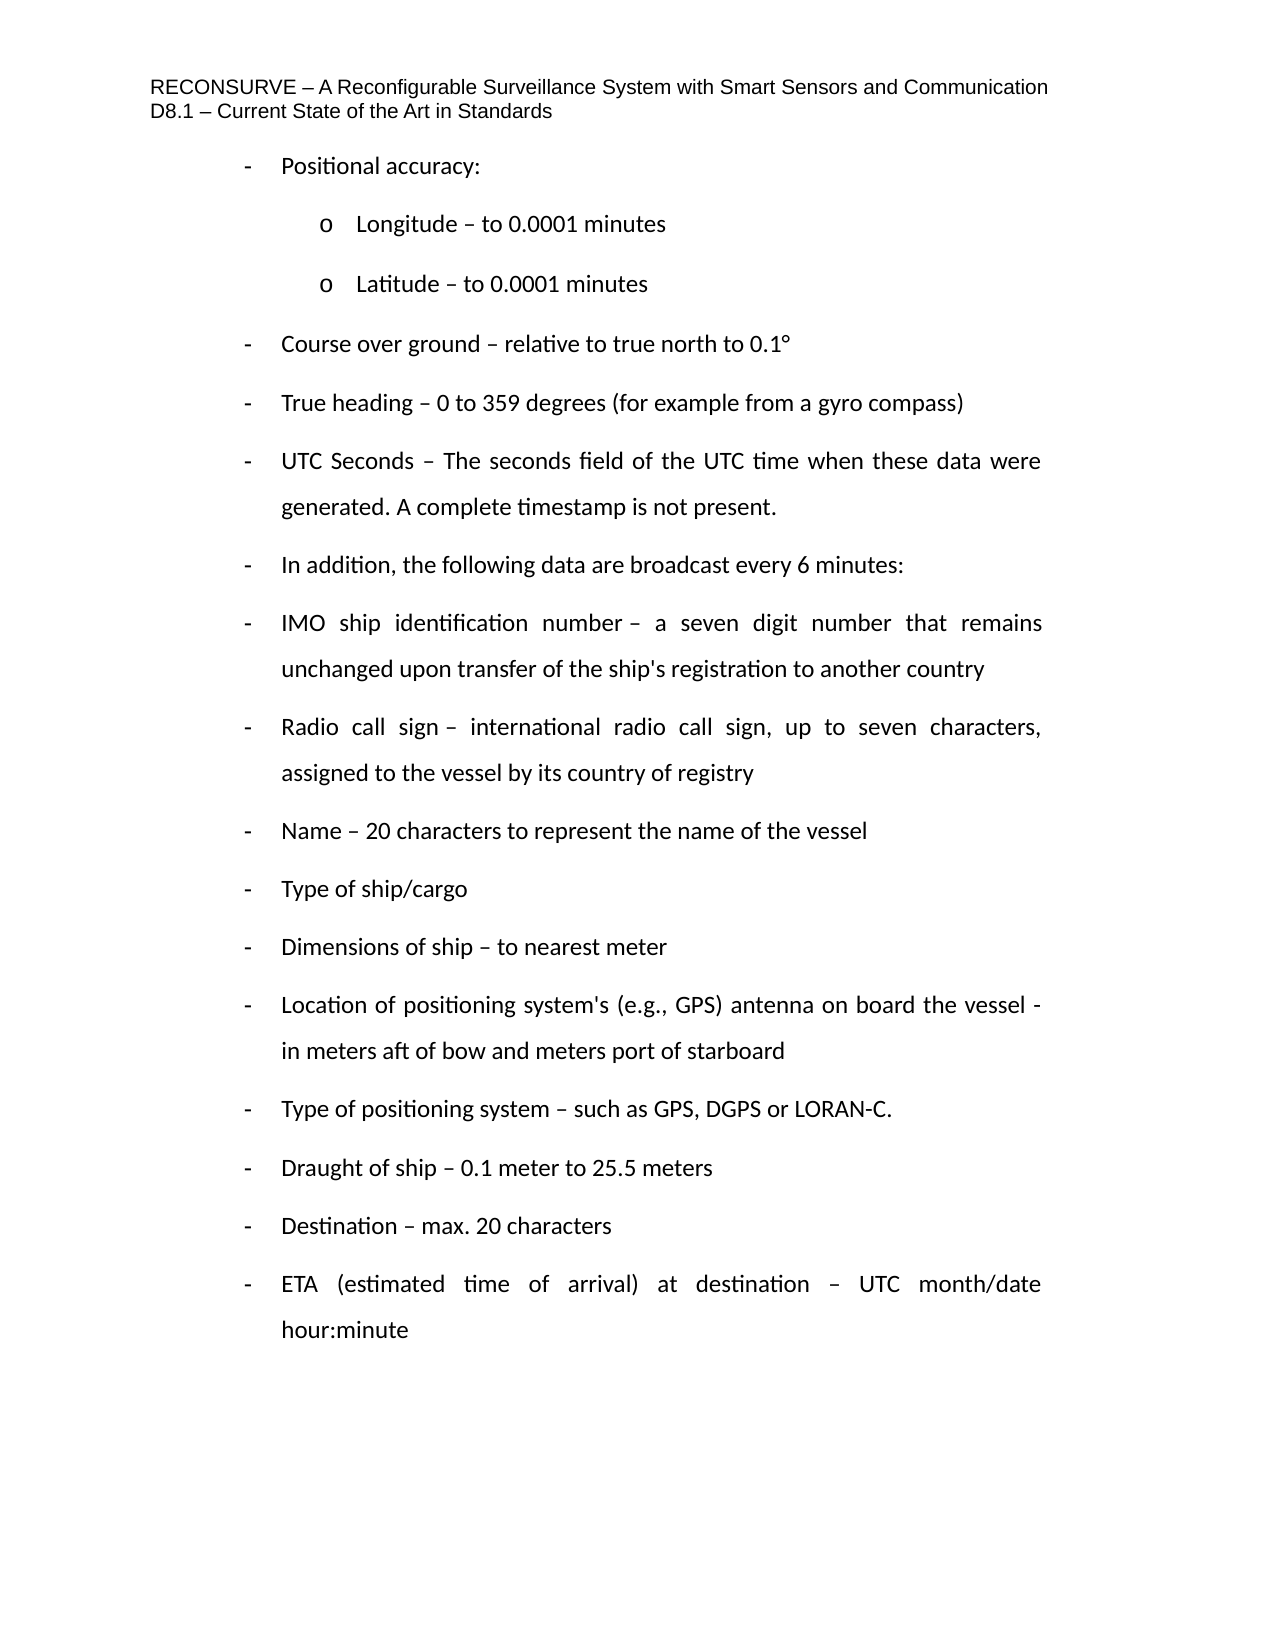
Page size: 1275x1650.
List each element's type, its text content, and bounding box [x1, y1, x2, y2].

list Longitude – to 0.0001 minutes [319, 208, 1042, 240]
list Type of positioning system – such as GPS, DGPS or LORAN-C. [244, 1094, 1042, 1124]
list Course over ground – relative to true north to 0.1° [244, 328, 1042, 359]
list Positional accuracy: [244, 150, 1042, 181]
list UTC Seconds – The seconds field of the UTC time when these data were generated. A complete timestamp is not present. [244, 445, 1042, 521]
list Name – 20 characters to represent the name of the vessel [244, 815, 1042, 846]
list In addition, the following data are broadcast every 6 minutes: [244, 549, 1042, 579]
list Dimensions of ship – to nearest meter [244, 931, 1042, 962]
list ETA (estimated time of arrival) at destination – UTC month/date hour:minute [244, 1268, 1042, 1344]
list IMO ship identification number – a seven digit number that remains unchanged upon transfer of the ship's registration to another country [244, 607, 1042, 683]
list Type of ship/cargo [244, 873, 1042, 904]
list Location of positioning system's (e.g., GPS) antenna on board the vessel - in meters aft of bow and meters port of starboard [244, 990, 1042, 1066]
list Radio call sign – international radio call sign, up to seven characters, assigned to the vessel by its country of registry [244, 711, 1042, 787]
list True heading – 0 to 359 degrees (for example from a gyro compass) [244, 387, 1042, 417]
list Latitude – to 0.0001 minutes [319, 268, 1042, 300]
list Draught of ship – 0.1 meter to 25.5 meters [244, 1152, 1042, 1182]
list Destination – max. 20 characters [244, 1210, 1042, 1241]
